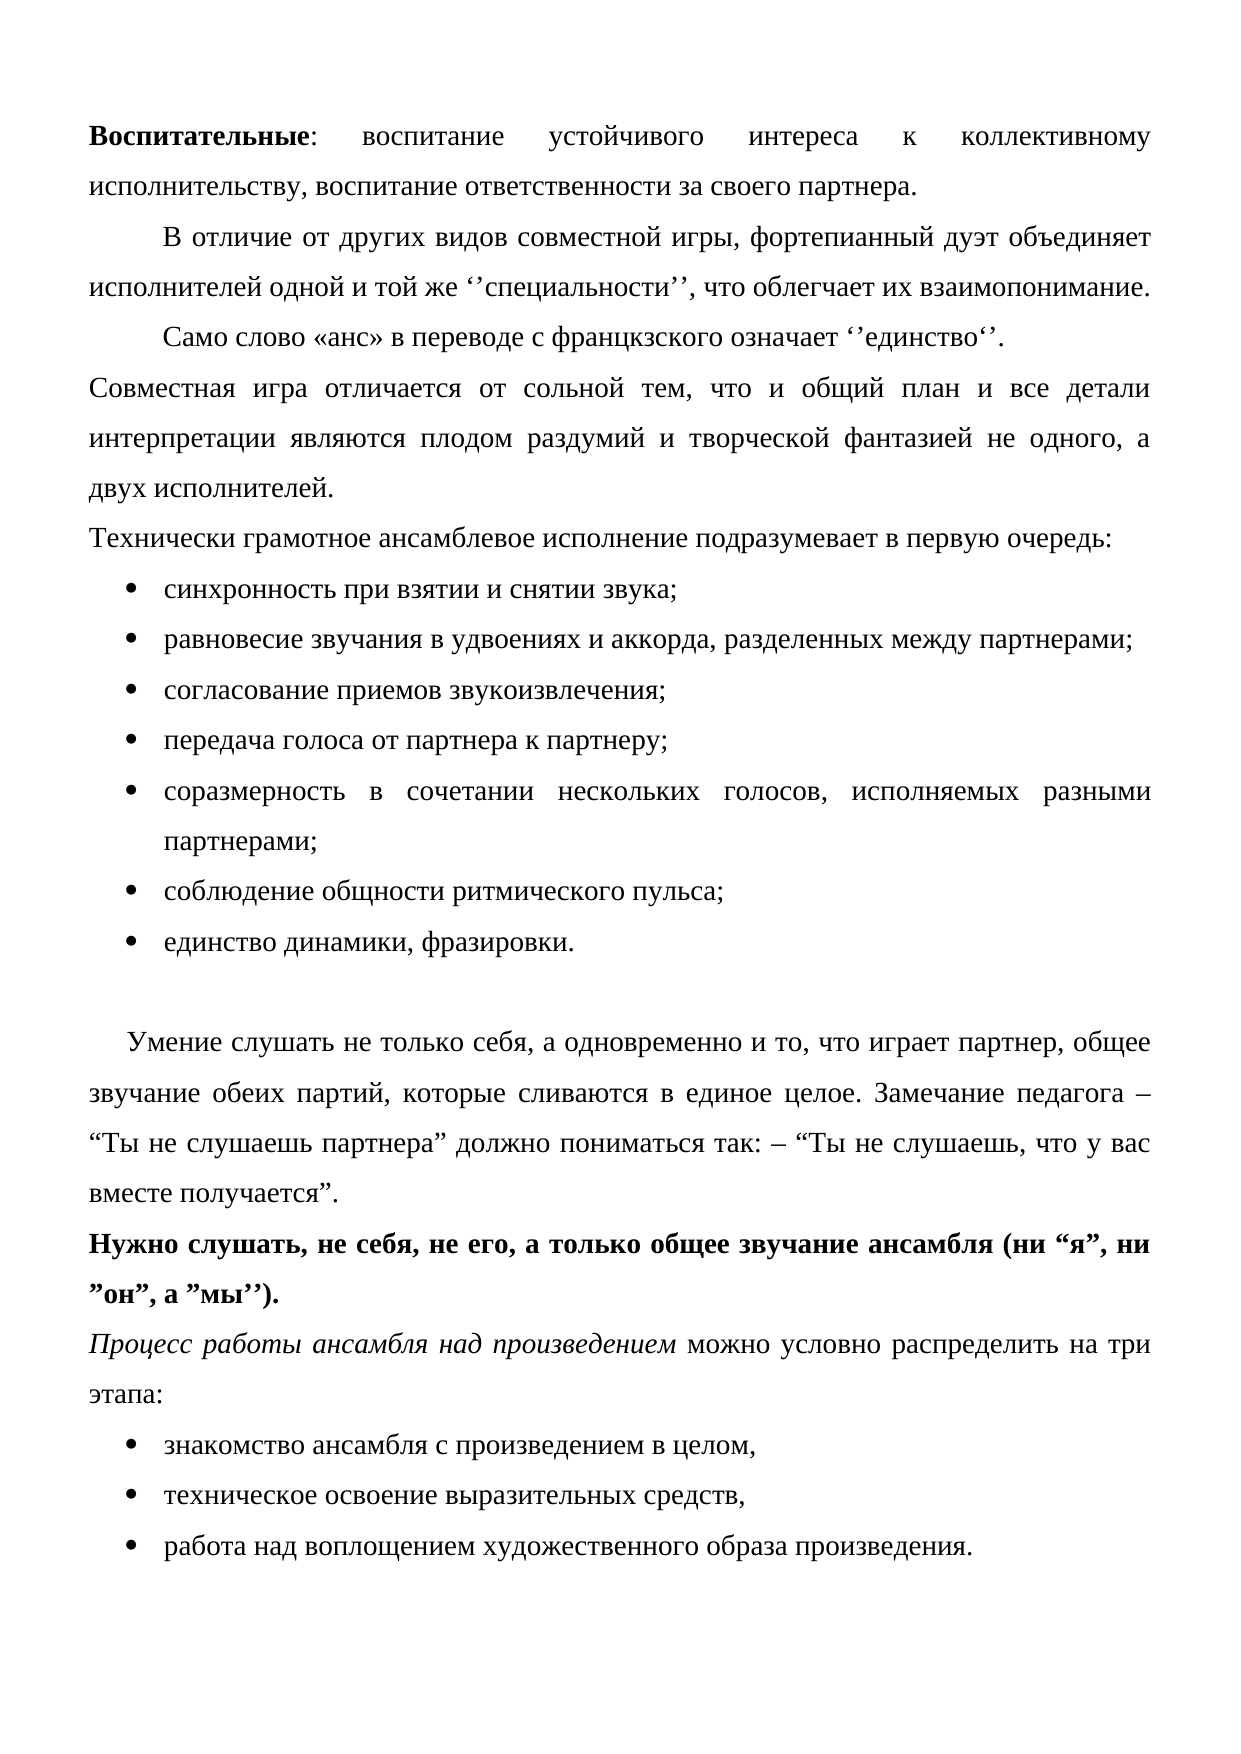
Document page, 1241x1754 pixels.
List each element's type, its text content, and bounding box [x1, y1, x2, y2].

list передача голоса от партнера к партнеру; [126, 722, 1152, 756]
text Умение слушать не только себя, а одновременно и то, что играет партнер, общее звучание обеих партий, которые сливаются в единое целое. Замечание педагога – “Ты не слушаешь партнера” должно пониматься так: – “Ты не слушаешь, что у вас вместе получается”. [89, 1024, 1152, 1209]
list работа над воплощением художественного образа произведения. [126, 1528, 1152, 1561]
text Технически грамотное ансамблевое исполнение подразумевает в первую очередь: [89, 521, 1152, 554]
text Нужно слушать, не себя, не его, а только общее звучание ансамбля (ни “я”, ни ”он”, а ”мы’’). [89, 1226, 1152, 1309]
list синхронность при взятии и снятии звука; [126, 571, 1152, 604]
text Воспитательные: воспитание устойчивого интереса к коллективному исполнительству, воспитание ответственности за своего партнера. [89, 118, 1152, 202]
text В отличие от других видов совместной игры, фортепианный дуэт объединяет исполнителей одной и той же ‘’специальности’’, что облегчает их взаимопонимание. [89, 219, 1152, 303]
list единство динамики, фразировки. [126, 924, 1152, 957]
text Совместная игра отличается от сольной тем, что и общий план и все детали интерпретации являются плодом раздумий и творческой фантазией не одного, а двух исполнителей. [89, 370, 1152, 504]
text Процесс работы ансамбля над произведением можно условно распределить на три этапа: [89, 1326, 1152, 1410]
list соблюдение общности ритмического пульса; [126, 873, 1152, 907]
list знакомство ансамбля с произведением в целом, [126, 1427, 1152, 1461]
list соразмерность в сочетании нескольких голосов, исполняемых разными партнерами; [126, 773, 1152, 857]
list согласование приемов звукоизвлечения; [126, 672, 1152, 705]
list равновесие звучания в удвоениях и аккорда, разделенных между партнерами; [126, 621, 1152, 655]
text Само слово «анс» в переводе с францкзского означает ‘’единство‘’. [89, 319, 1152, 353]
list техническое освоение выразительных средств, [126, 1477, 1152, 1511]
